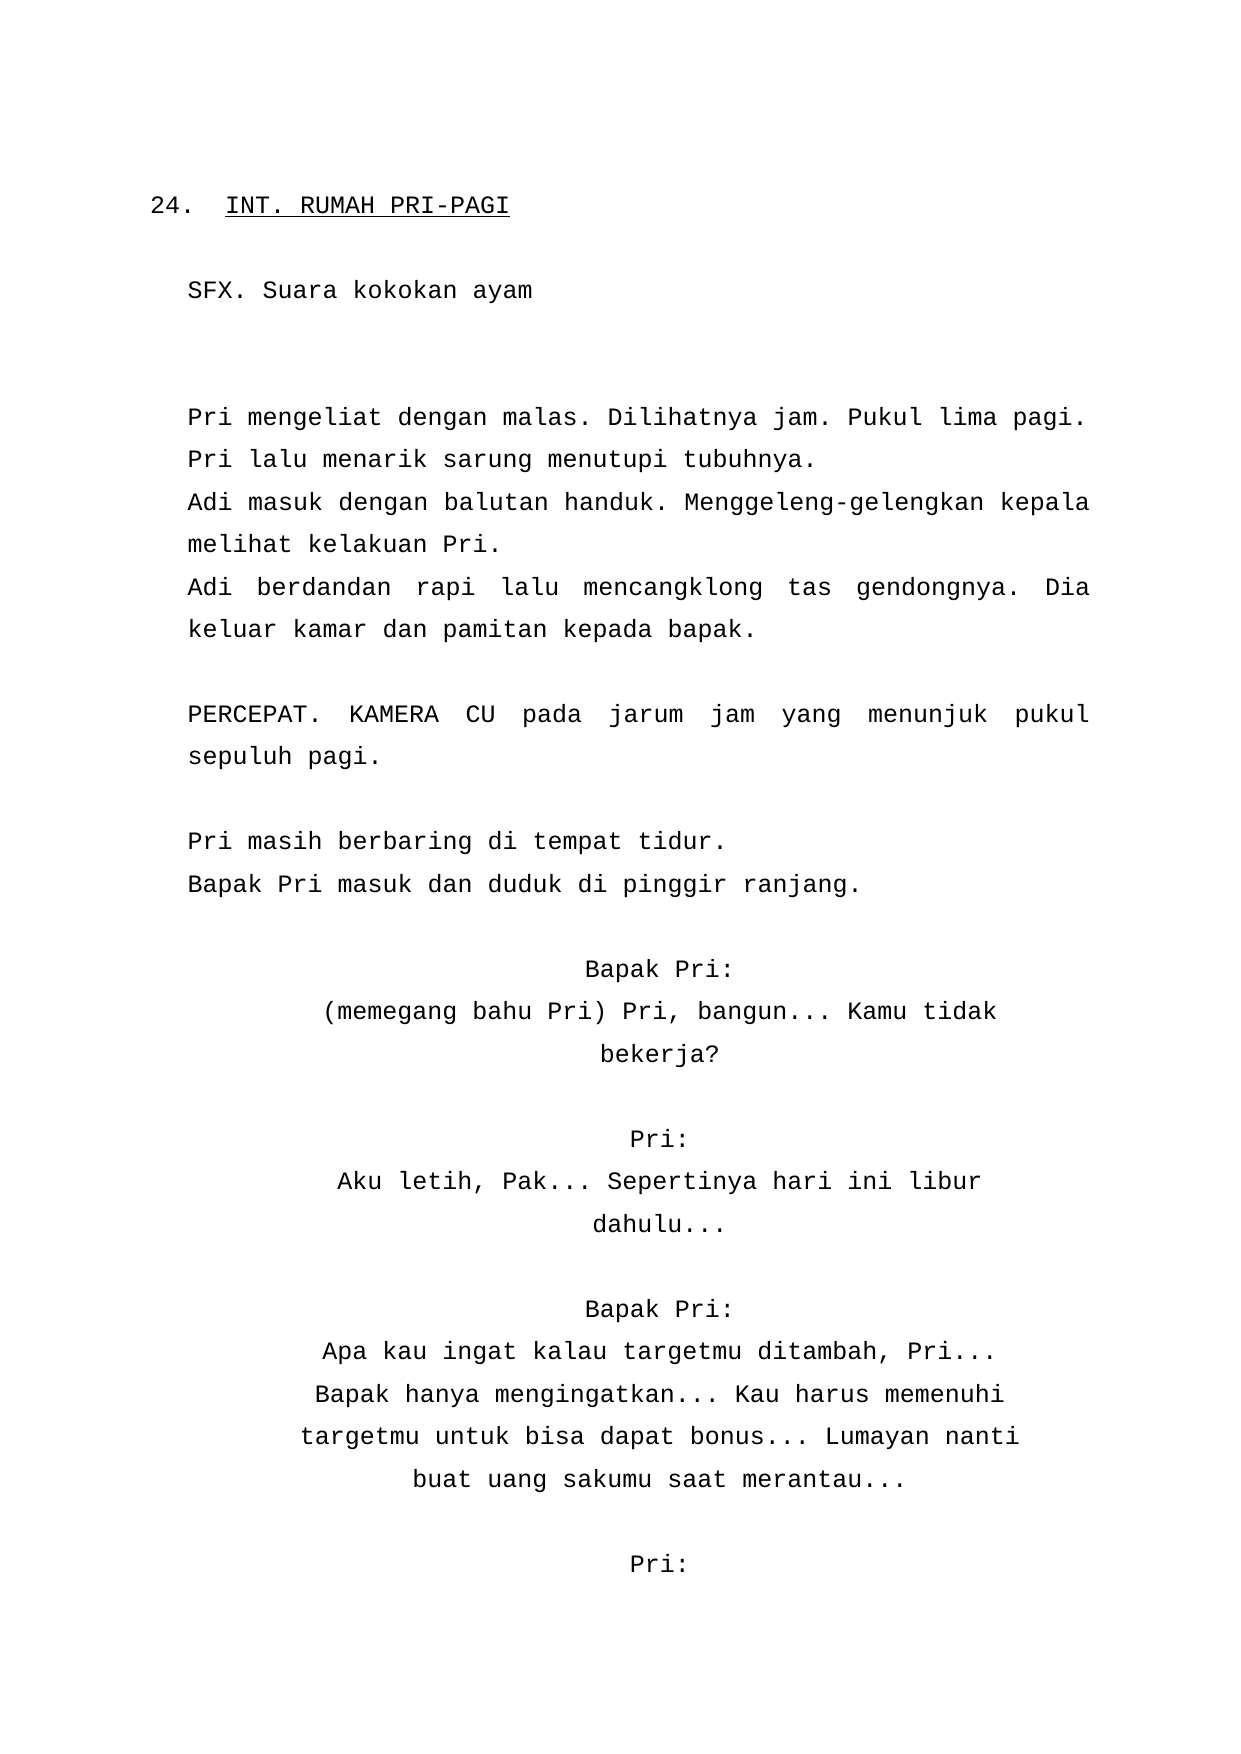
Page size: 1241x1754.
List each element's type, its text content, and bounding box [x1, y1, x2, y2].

list Adi berdandan rapi lalu mencangklong tas gendongnya. Dia keluar kamar dan pamitan kepada bapak. [187, 574, 1090, 645]
list Pri mengeliat dengan malas. Dilihatnya jam. Pukul lima pagi. [187, 404, 1090, 432]
list PERCEPAT. KAMERA CU pada jarum jam yang menunjuk pukul sepuluh pagi. [187, 701, 1090, 772]
list Apa kau ingat kalau targetmu ditambah, Pri... Bapak hanya mengingatkan... Kau harus memenuhi targetmu untuk bisa dapat bonus... Lumayan nanti buat uang sakumu saat merantau... [283, 1339, 1036, 1494]
list Pri masih berbaring di tempat tidur. [187, 829, 1090, 857]
list Pri: [283, 1126, 1036, 1154]
list INT. RUMAH PRI-PAGI [150, 192, 1090, 221]
list Adi masuk dengan balutan handuk. Menggeleng-gelengkan kepala melihat kelakuan Pri. [187, 489, 1090, 560]
list Bapak Pri masuk dan duduk di pinggir ranjang. [187, 871, 1090, 899]
list Pri: [283, 1551, 1036, 1579]
list Bapak Pri: [283, 1296, 1036, 1324]
list Pri lalu menarik sarung menutupi tubuhnya. [187, 447, 1090, 475]
list Aku letih, Pak... Sepertinya hari ini libur dahulu... [283, 1169, 1036, 1239]
list (memegang bahu Pri) Pri, bangun... Kamu tidak bekerja? [283, 999, 1036, 1069]
list Bapak Pri: [283, 956, 1036, 984]
list SFX. Suara kokokan ayam [187, 277, 1090, 306]
